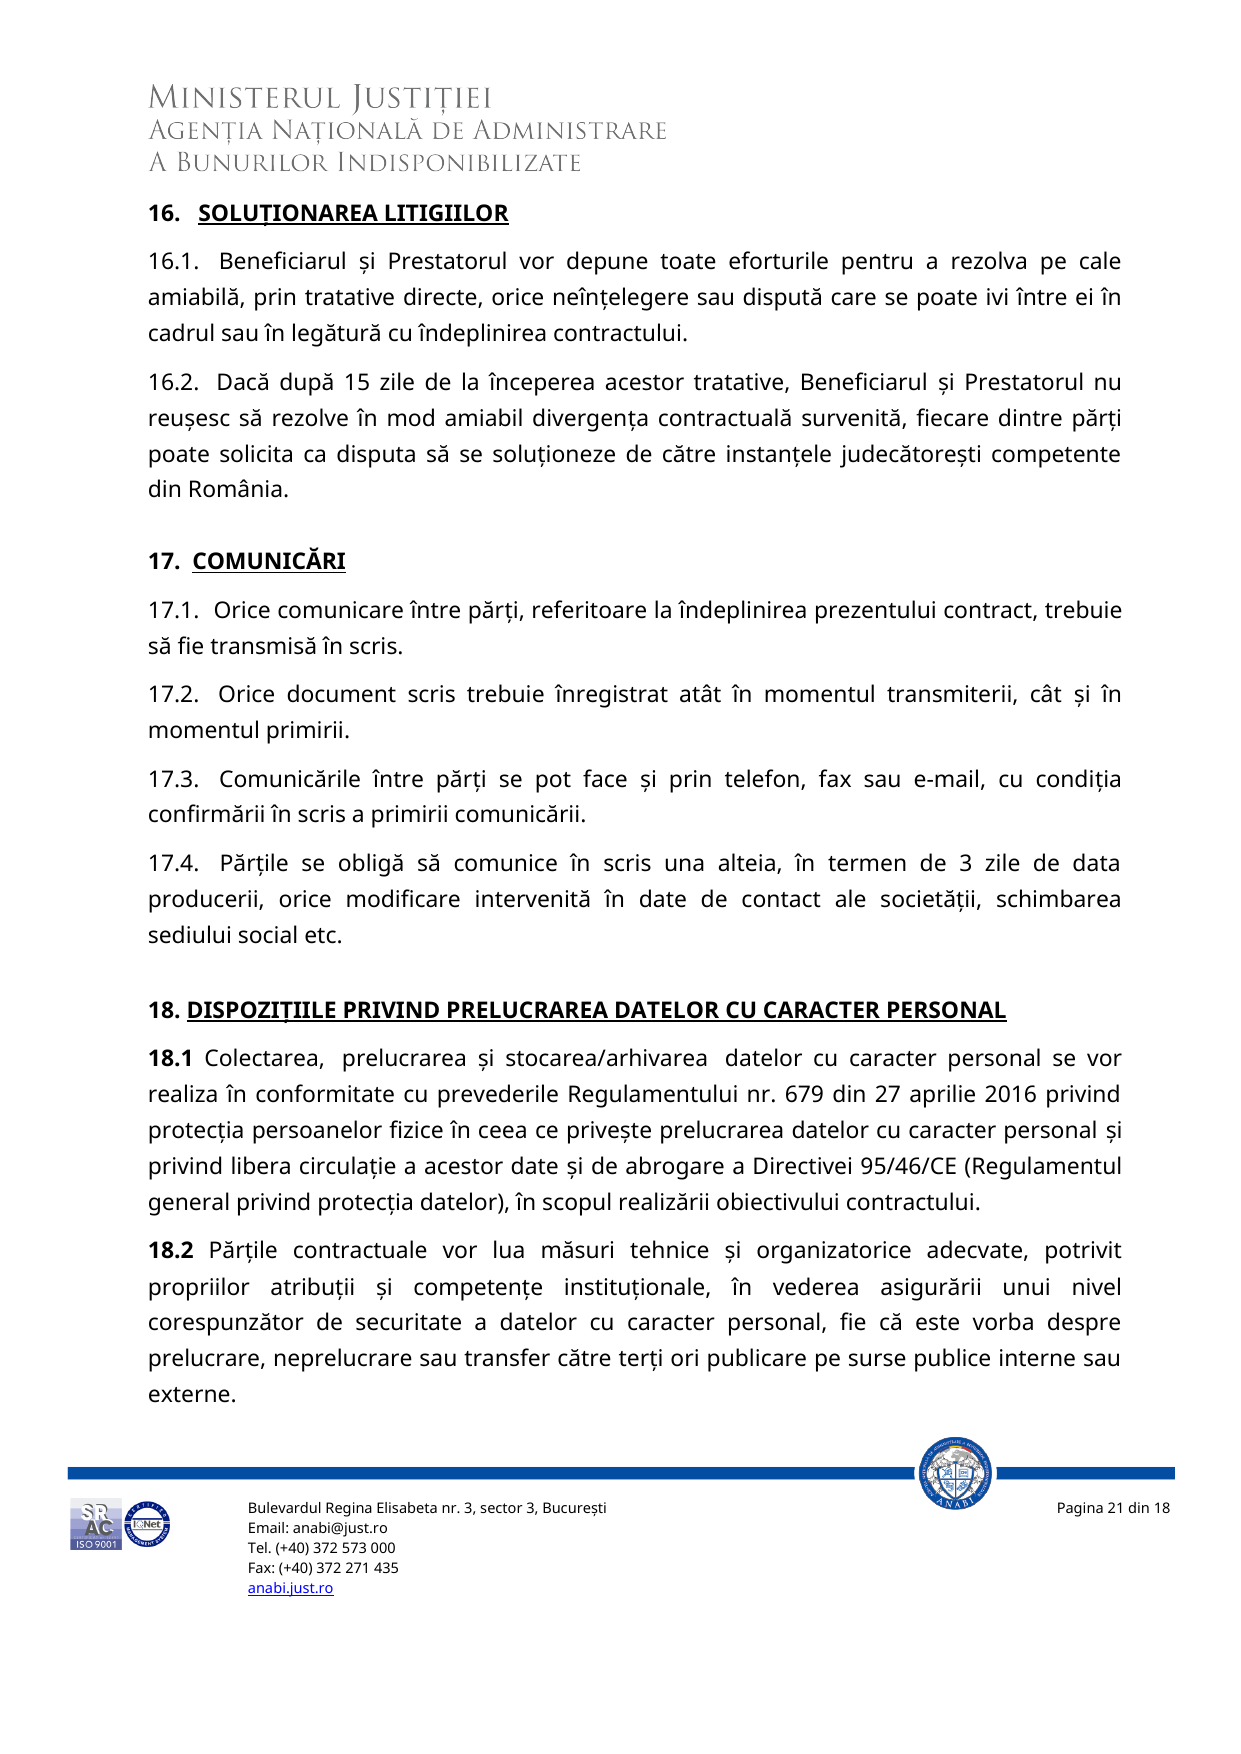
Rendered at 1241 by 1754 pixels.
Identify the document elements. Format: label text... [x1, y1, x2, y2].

list SOLUŢIONAREA LITIGIILOR [148, 197, 1123, 228]
list Părțile se obligă să comunice în scris una alteia, în termen de 3 zile de data producerii, orice modificare intervenită în date de contact ale societății, schimbarea sediului social etc. [148, 847, 1123, 950]
text 18.1 Colectarea, prelucrarea și stocarea/arhivarea datelor cu caracter personal se vor realiza în conformitate cu prevederile Regulamentului nr. 679 din 27 aprilie 2016 privind protecția persoanelor fizice în ceea ce privește prelucrarea datelor cu caracter personal şi privind libera circulație a acestor date şi de abrogare a Directivei 95/46/CE (Regulamentul general privind protecția datelor), în scopul realizării obiectivului contractului. [148, 1042, 1123, 1217]
list Comunicările între părţi se pot face şi prin telefon, fax sau e-mail, cu condiţia confirmării în scris a primirii comunicării. [148, 762, 1123, 830]
list Orice comunicare între părţi, referitoare la îndeplinirea prezentului contract, trebuie să fie transmisă în scris. [148, 594, 1123, 661]
picture [147, 84, 667, 172]
list Orice document scris trebuie înregistrat atât în momentul transmiterii, cât şi în momentul primirii. [148, 678, 1123, 745]
list COMUNICĂRI [148, 545, 1123, 577]
list Dacă după 15 zile de la începerea acestor tratative, Beneficiarul şi Prestatorul nu reuşesc să rezolve în mod amiabil divergenţa contractuală survenită, fiecare dintre părți poate solicita ca disputa să se soluționeze de către instanțele judecătorești competente din România. [148, 366, 1123, 505]
text 18. DISPOZIȚIILE PRIVIND PRELUCRAREA DATELOR CU CARACTER PERSONAL [148, 994, 1123, 1025]
picture [65, 1431, 1176, 1550]
text 18.2 Părțile contractuale vor lua măsuri tehnice și organizatorice adecvate, potrivit propriilor atribuții și competențe instituționale, în vederea asigurării unui nivel corespunzător de securitate a datelor cu caracter personal, fie că este vorba despre prelucrare, neprelucrare sau transfer către terți ori publicare pe surse publice interne sau externe. [148, 1234, 1123, 1409]
list Beneficiarul şi Prestatorul vor depune toate eforturile pentru a rezolva pe cale amiabilă, prin tratative directe, orice neînţelegere sau dispută care se poate ivi între ei în cadrul sau în legătură cu îndeplinirea contractului. [148, 245, 1123, 348]
